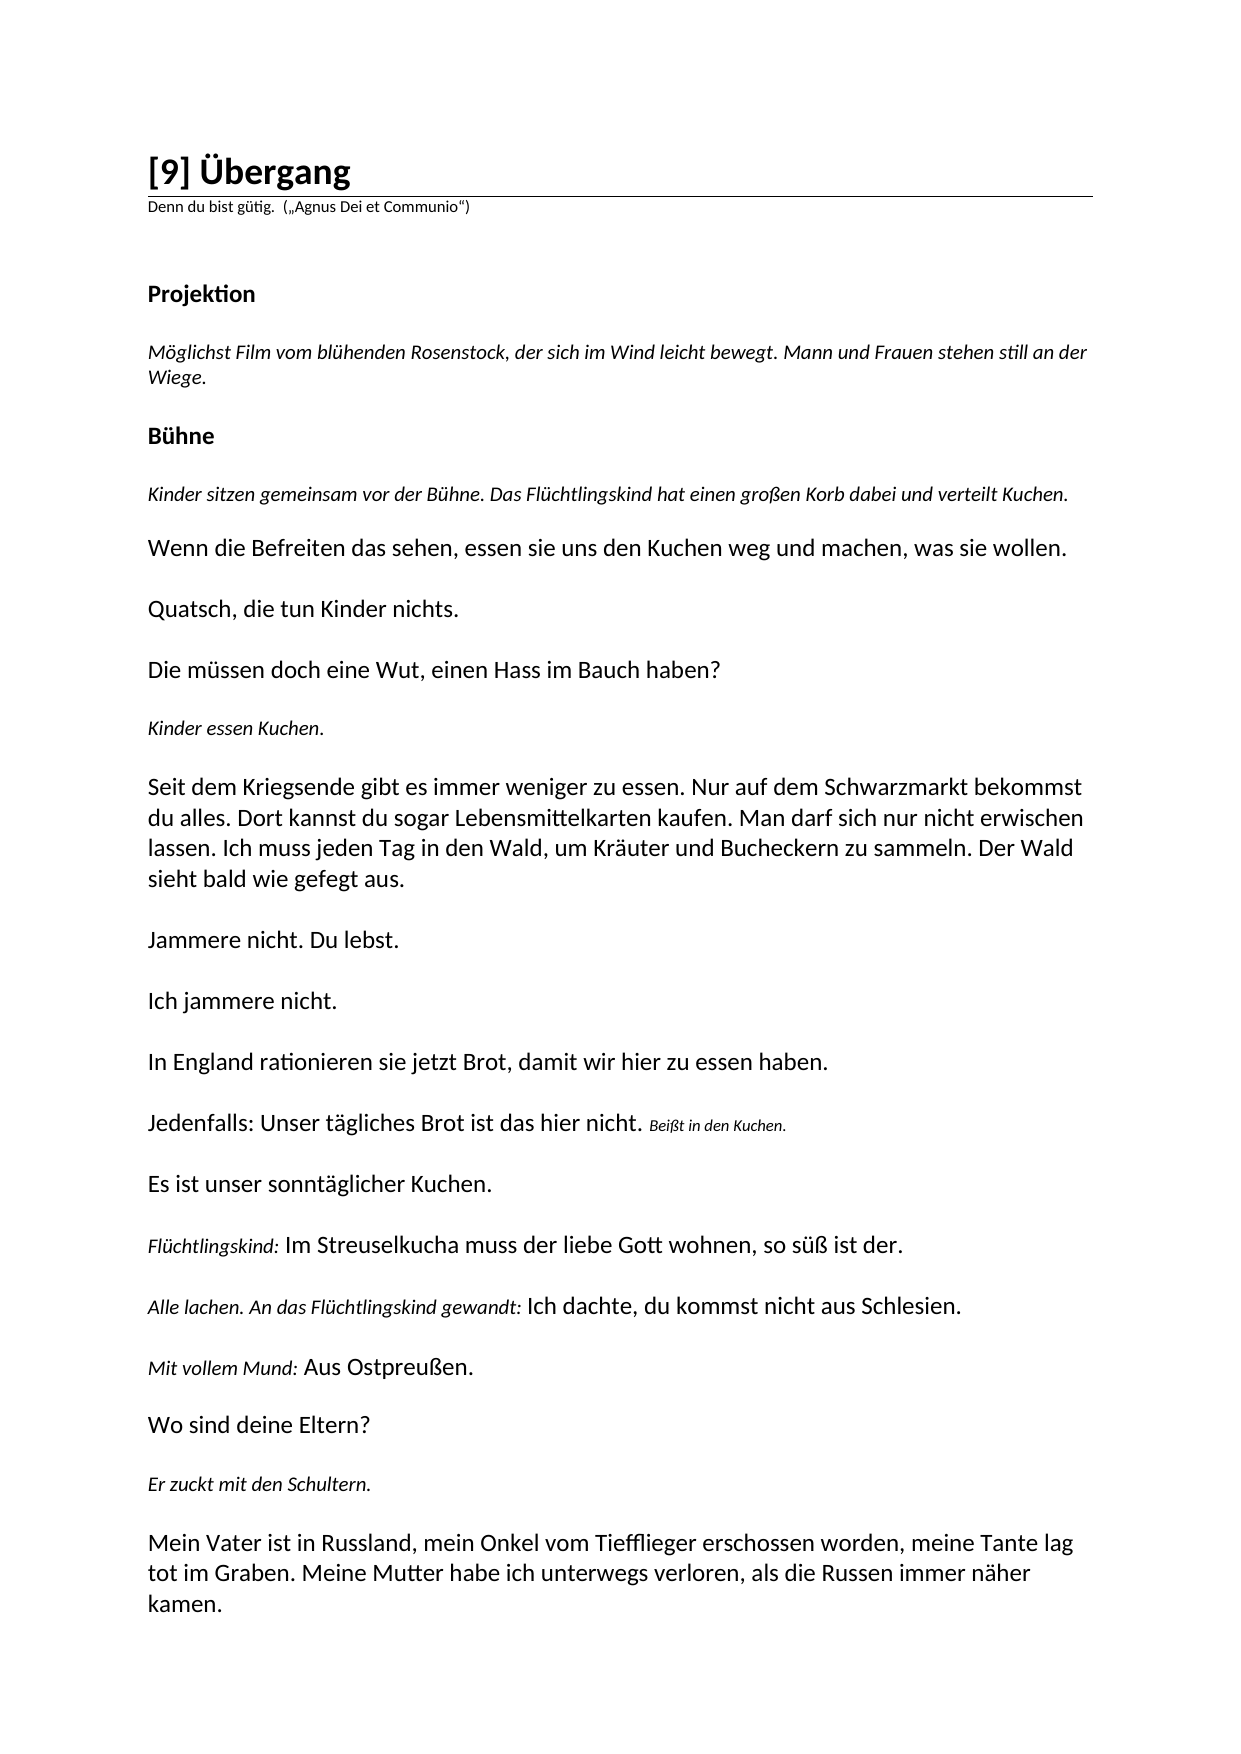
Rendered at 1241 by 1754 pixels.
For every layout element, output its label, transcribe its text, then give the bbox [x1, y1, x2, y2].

text Mit vollem Mund: Aus Ostpreußen. [148, 1351, 1093, 1382]
text In England rationieren sie jetzt Brot, damit wir hier zu essen haben. [148, 1046, 1093, 1076]
text Projektion [148, 278, 1093, 308]
text Er zuckt mit den Schultern. [148, 1471, 1093, 1496]
text Alle lachen. An das Flüchtlingskind gewandt: Ich dachte, du kommst nicht aus Schlesien. [148, 1290, 1093, 1321]
text Bühne [148, 420, 1093, 451]
text Möglichst Film vom blühenden Rosenstock, der sich im Wind leicht bewegt. Mann und Frauen stehen still an der Wiege. [148, 339, 1093, 390]
text Quatsch, die tun Kinder nichts. [148, 593, 1093, 624]
text Wo sind deine Eltern? [148, 1410, 1093, 1440]
text Wenn die Befreiten das sehen, essen sie uns den Kuchen weg und machen, was sie wollen. [148, 532, 1093, 563]
text Jammere nicht. Du lebst. [148, 924, 1093, 954]
text Mein Vater ist in Russland, mein Onkel vom Tiefflieger erschossen worden, meine Tante lag tot im Graben. Meine Mutter habe ich unterwegs verloren, als die Russen immer näher kamen. [148, 1527, 1093, 1618]
text Flüchtlingskind: Im Streuselkucha muss der liebe Gott wohnen, so süß ist der. [148, 1229, 1093, 1259]
text Seit dem Kriegsende gibt es immer weniger zu essen. Nur auf dem Schwarzmarkt bekommst du alles. Dort kannst du sogar Lebensmittelkarten kaufen. Man darf sich nur nicht erwischen lassen. Ich muss jeden Tag in den Wald, um Kräuter und Bucheckern zu sammeln. Der Wald sieht bald wie gefegt aus. [148, 771, 1093, 893]
text [9] Übergang [148, 148, 1093, 196]
text Kinder essen Kuchen. [148, 715, 1093, 741]
text Kinder sitzen gemeinsam vor der Bühne. Das Flüchtlingskind hat einen großen Korb dabei und verteilt Kuchen. [148, 481, 1093, 507]
text Es ist unser sonntäglicher Kuchen. [148, 1168, 1093, 1198]
text Die müssen doch eine Wut, einen Hass im Bauch haben? [148, 654, 1093, 685]
text Ich jammere nicht. [148, 985, 1093, 1015]
text Denn du bist gütig. („Agnus Dei et Communio“) [148, 197, 1093, 217]
text Jedenfalls: Unser tägliches Brot ist das hier nicht. Beißt in den Kuchen. [148, 1107, 1093, 1137]
